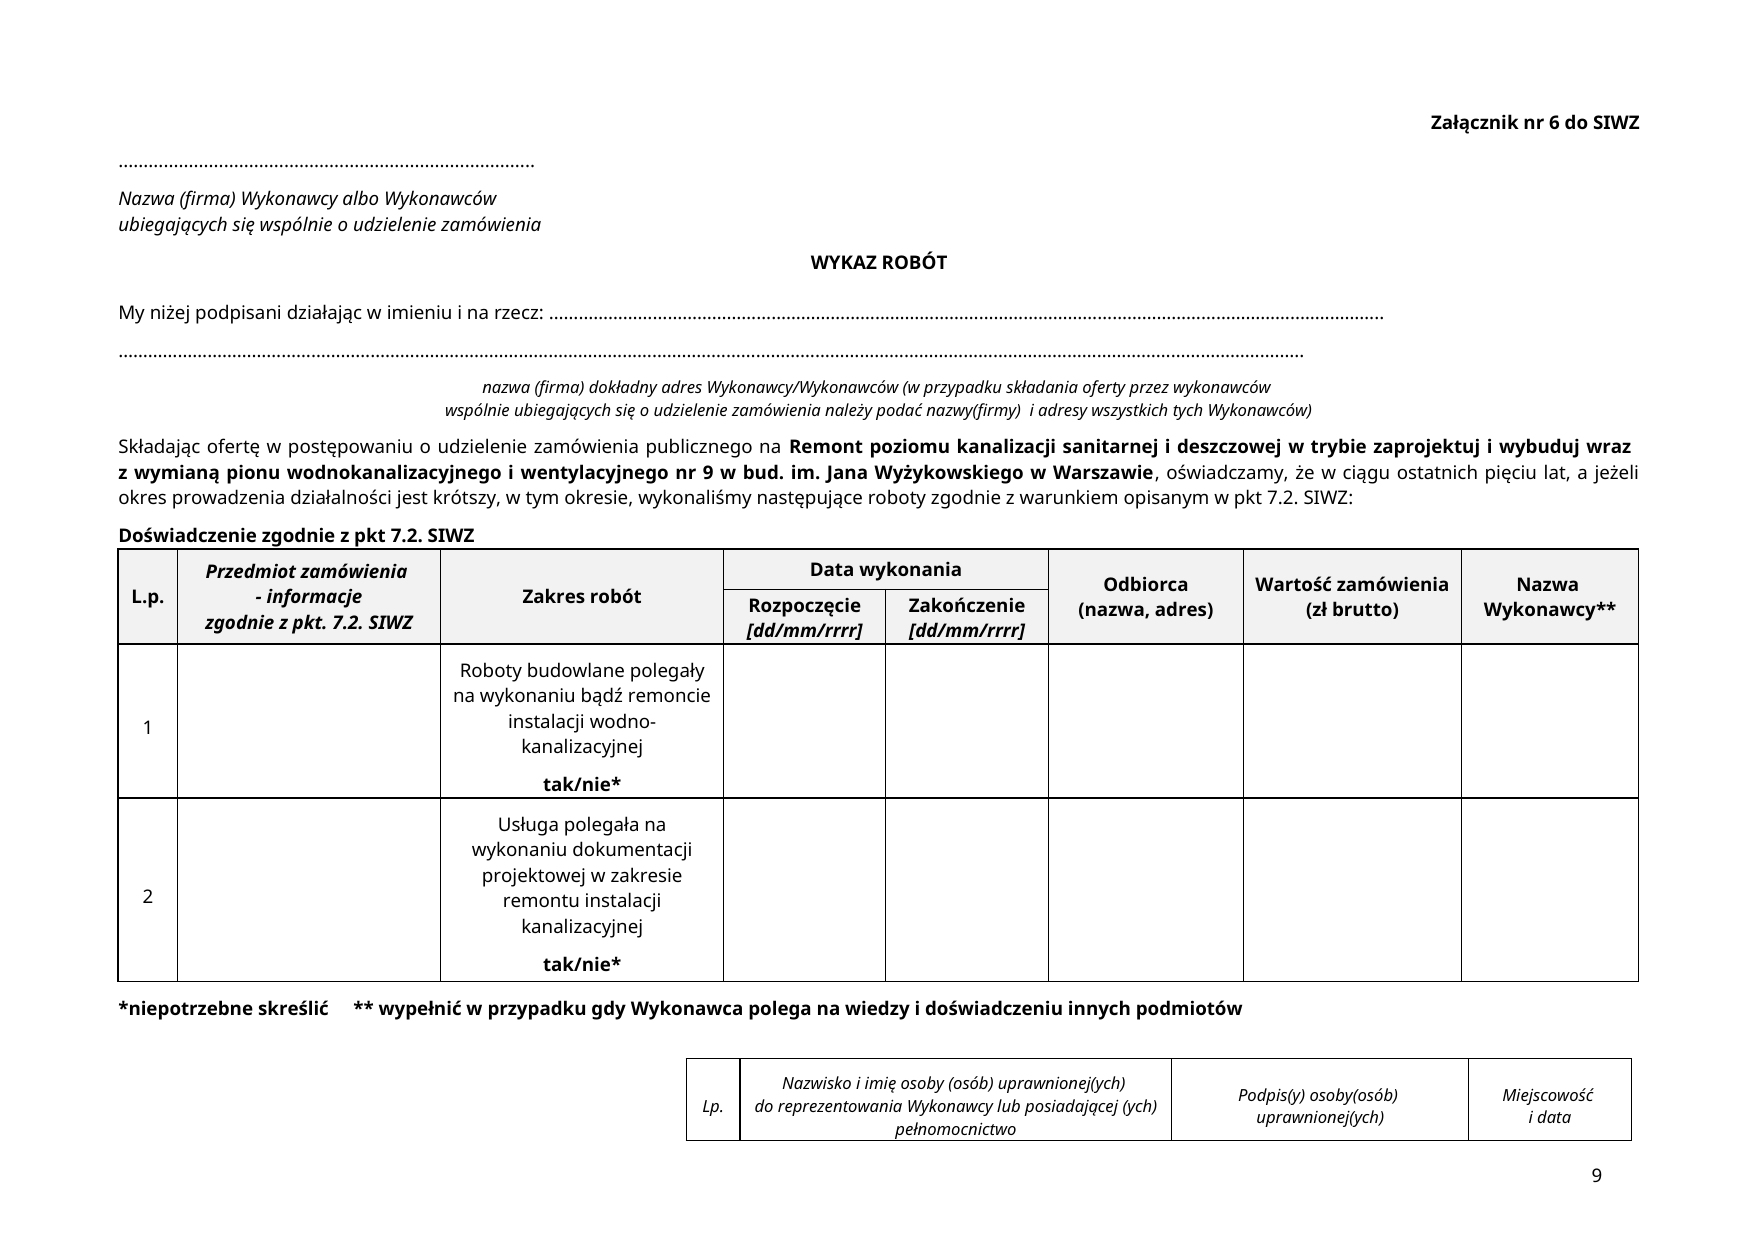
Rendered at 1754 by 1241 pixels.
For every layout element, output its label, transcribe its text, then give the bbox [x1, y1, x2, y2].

table_header Lp. [687, 1059, 739, 1140]
table_cell 1 [119, 645, 177, 797]
table_cell [1244, 799, 1461, 981]
table_cell Zakończenie [dd/mm/rrrr] [886, 590, 1048, 643]
text Załącznik nr 6 do SIWZ [118, 109, 1639, 135]
table_header Odbiorca (nazwa, adres) [1049, 550, 1243, 643]
table_cell [1462, 645, 1638, 797]
table_header Podpis(y) osoby(osób) uprawnionej(ych) [1172, 1059, 1468, 1140]
table_header Przedmiot zamówienia - informacje zgodnie z pkt. 7.2. SIWZ [178, 550, 440, 643]
text My niżej podpisani działając w imieniu i na rzecz: ……………………………………………………………………………………………………………………………………..…………….. [118, 300, 1639, 325]
table_cell [724, 799, 885, 981]
table_header Zakres robót [441, 550, 723, 643]
table_header L.p. [119, 550, 177, 643]
text Doświadczenie zgodnie z pkt 7.2. SIWZ [118, 523, 1639, 548]
table_cell [886, 645, 1048, 797]
text ……………………………………………………………………………………………………………………………………………………………………………………………………………….….. [118, 338, 1639, 363]
text Nazwa (firma) Wykonawcy albo Wykonawców [118, 186, 1639, 211]
table_cell [178, 799, 440, 981]
text ubiegających się wspólnie o udzielenie zamówienia [118, 211, 1639, 237]
table_cell Rozpoczęcie [dd/mm/rrrr] [724, 590, 885, 643]
table_cell [1244, 645, 1461, 797]
table_header Data wykonania [724, 550, 1048, 589]
table_header Nazwisko i imię osoby (osób) uprawnionej(ych) do reprezentowania Wykonawcy lub posiadającej (ych) pełnomocnictwo [741, 1059, 1171, 1140]
text Składając ofertę w postępowaniu o udzielenie zamówienia publicznego na Remont poziomu kanalizacji sanitarnej i deszczowej w trybie zaprojektuj i wybuduj wraz z wymianą pionu wodnokanalizacyjnego i wentylacyjnego nr 9 w bud. im. Jana Wyżykowskiego w Warszawie, oświadczamy, że w ciągu ostatnich pięciu lat, a jeżeli okres prowadzenia działalności jest krótszy, w tym okresie, wykonaliśmy następujące roboty zgodnie z warunkiem opisanym w pkt 7.2. SIWZ: [118, 434, 1639, 510]
text WYKAZ ROBÓT [118, 249, 1639, 275]
table_cell [724, 645, 885, 797]
table_cell Usługa polegała na wykonaniu dokumentacji projektowej w zakresie remontu instalacji kanalizacyjnej tak/nie* [441, 799, 723, 981]
table_header Nazwa Wykonawcy** [1462, 550, 1638, 643]
table_cell [1049, 645, 1243, 797]
table_header Wartość zamówienia (zł brutto) [1244, 550, 1461, 643]
table_cell [886, 799, 1048, 981]
table_header Miejscowość i data [1469, 1059, 1631, 1140]
text nazwa (firma) dokładny adres Wykonawcy/Wykonawców (w przypadku składania oferty przez wykonawców wspólnie ubiegających się o udzielenie zamówienia należy podać nazwy(firmy) i adresy wszystkich tych Wykonawców) [118, 376, 1639, 421]
text ................................................................................... [118, 148, 1639, 173]
table_cell Roboty budowlane polegały na wykonaniu bądź remoncie instalacji wodno-kanalizacyjnej tak/nie* [441, 645, 723, 797]
text *niepotrzebne skreślić ** wypełnić w przypadku gdy Wykonawca polega na wiedzy i doświadczeniu innych podmiotów [118, 995, 1639, 1020]
table_cell [1462, 799, 1638, 981]
table_cell [178, 645, 440, 797]
table_cell [1049, 799, 1243, 981]
table_cell 2 [119, 799, 177, 981]
